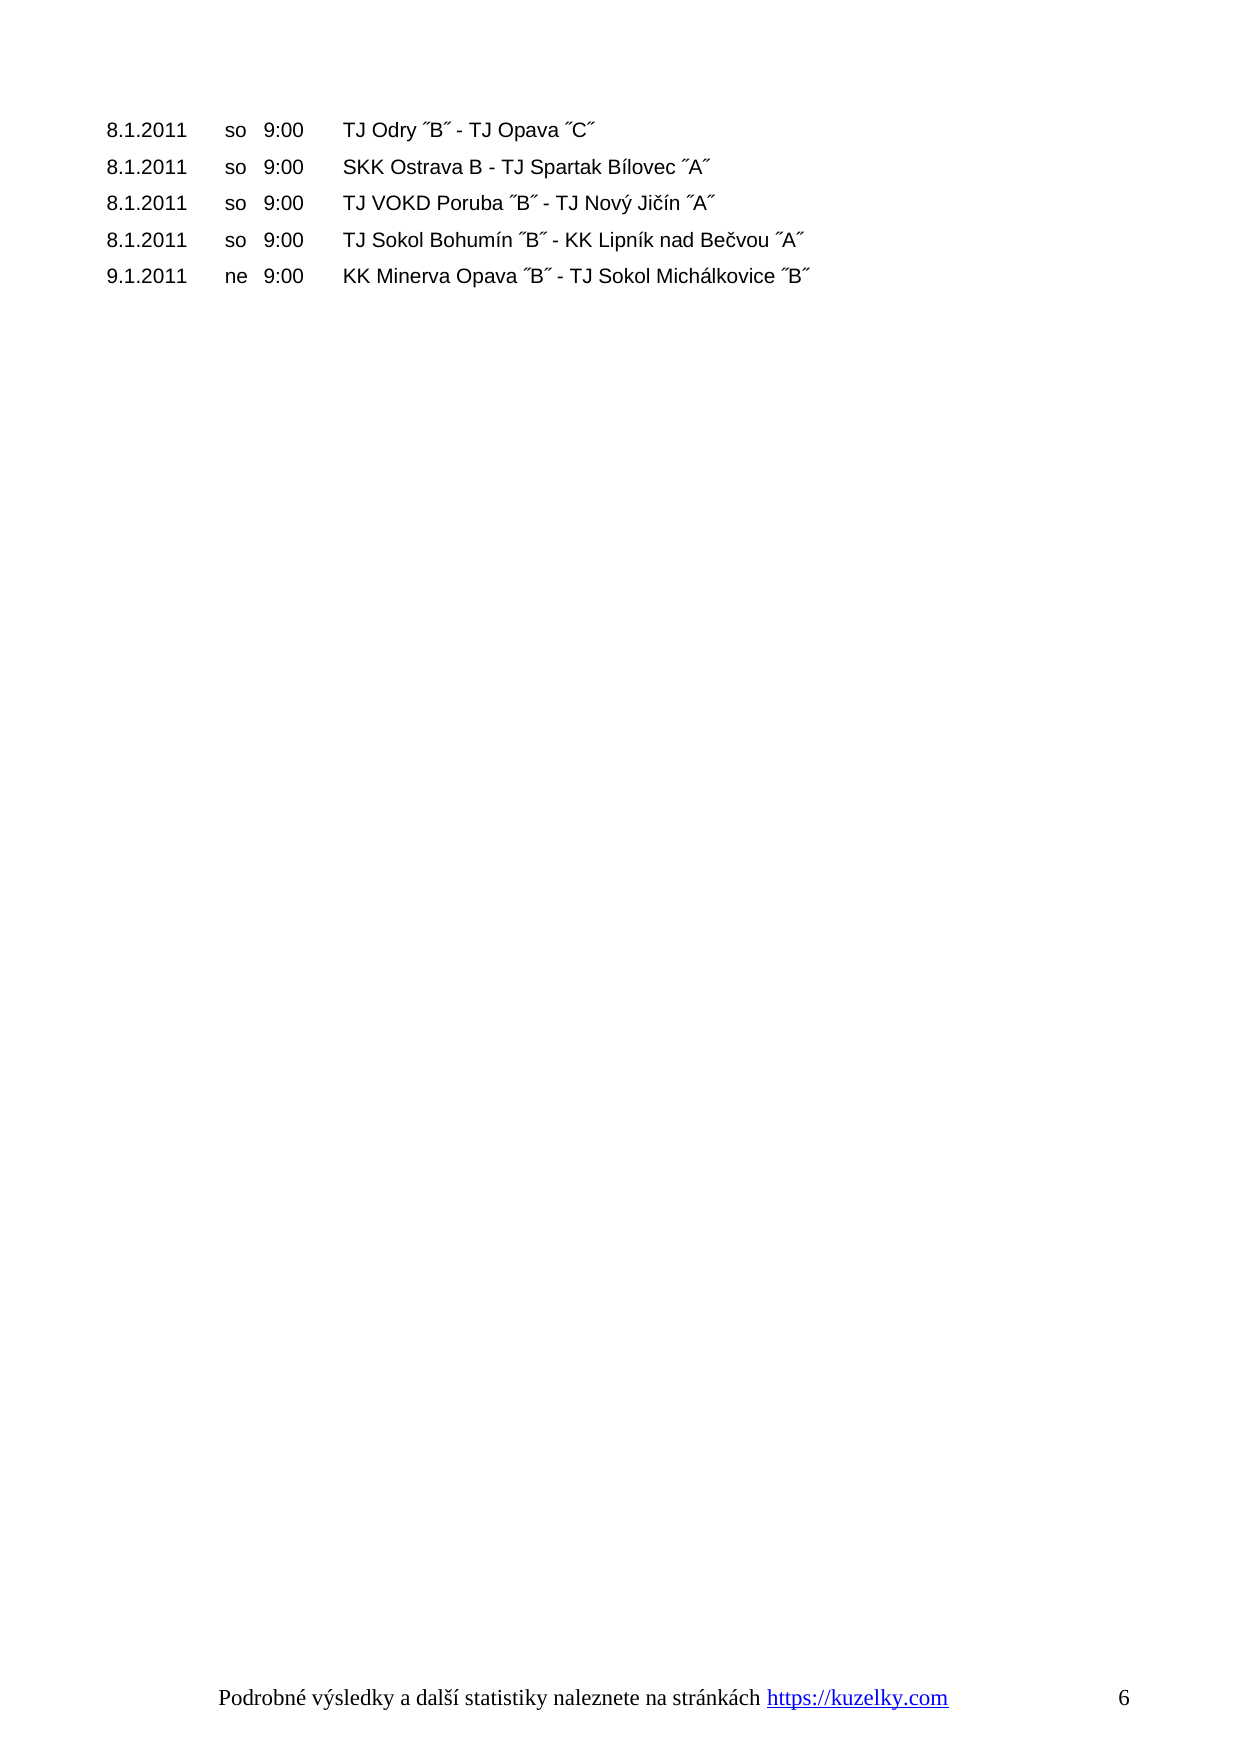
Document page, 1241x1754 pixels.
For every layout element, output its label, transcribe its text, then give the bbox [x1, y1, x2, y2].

text 9.1.2011 ne 9:00 KK Minerva Opava ˝B˝ - TJ Sokol Michálkovice ˝B˝ [106, 264, 1134, 288]
text 8.1.2011 so 9:00 TJ Odry ˝B˝ - TJ Opava ˝C˝ [106, 118, 1134, 142]
text 8.1.2011 so 9:00 TJ Sokol Bohumín ˝B˝ - KK Lipník nad Bečvou ˝A˝ [106, 227, 1134, 251]
text 8.1.2011 so 9:00 SKK Ostrava B - TJ Spartak Bílovec ˝A˝ [106, 154, 1134, 178]
text 8.1.2011 so 9:00 TJ VOKD Poruba ˝B˝ - TJ Nový Jičín ˝A˝ [106, 191, 1134, 215]
